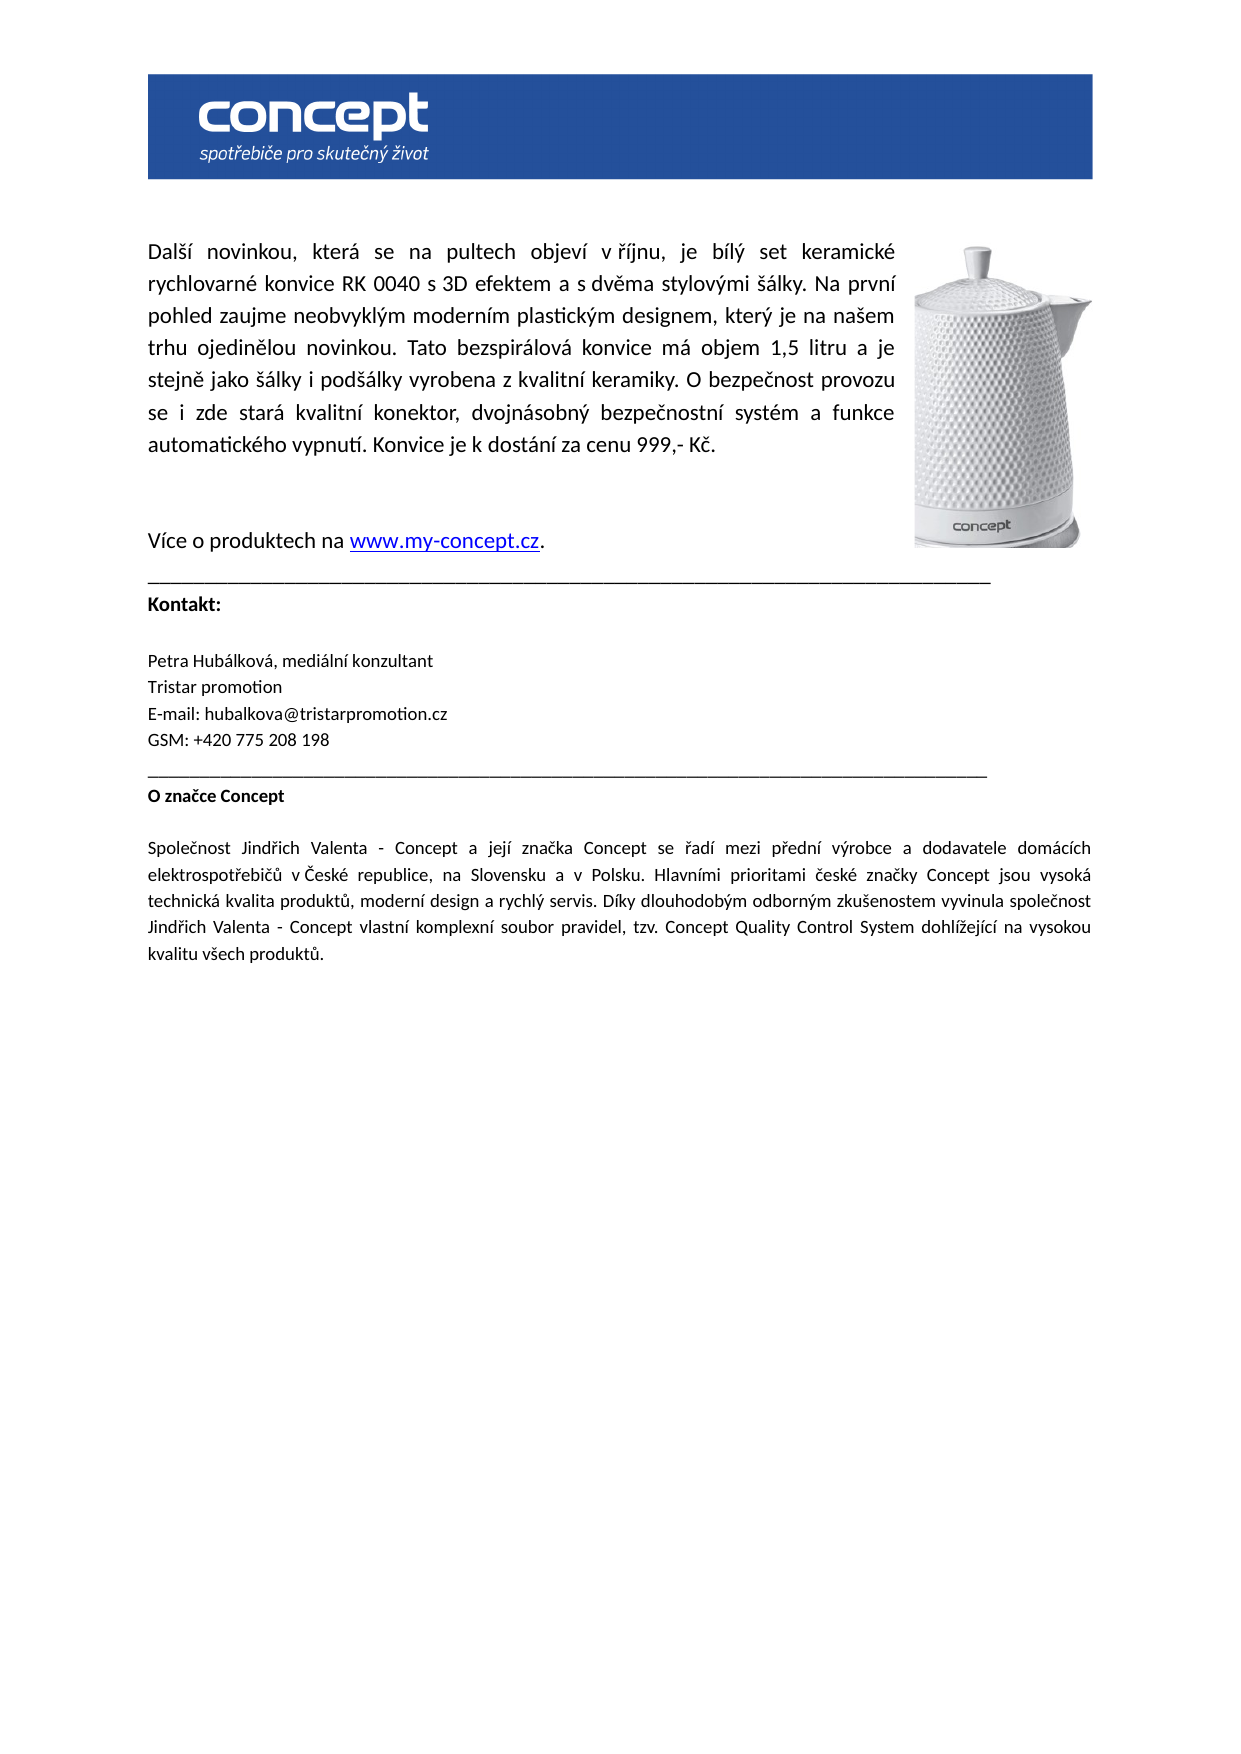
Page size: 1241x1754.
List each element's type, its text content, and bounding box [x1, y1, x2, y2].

text Petra Hubálková, mediální konzultant [148, 649, 1093, 672]
text E-mail: hubalkova@tristarpromotion.cz [148, 702, 1093, 725]
text Tristar promotion [148, 676, 1093, 698]
text _________________________________________________________________________________ [148, 755, 1093, 780]
text Společnost Jindřich Valenta - Concept a její značka Concept se řadí mezi přední výrobce a dodavatele domácích elektrospotřebičů v České republice, na Slovensku a v Polsku. Hlavními prioritami české značky Concept jsou vysoká technická kvalita produktů, moderní design a rychlý servis. Díky dlouhodobým odborným zkušenostem vyvinula společnost Jindřich Valenta - Concept vlastní komplexní soubor pravidel, tzv. Concept Quality Control System dohlížející na vysokou kvalitu všech produktů. [148, 837, 1093, 965]
text Další novinkou, která se na pultech objeví v říjnu, je bílý set keramické rychlovarné konvice RK 0040 s 3D efektem a s dvěma stylovými šálky. Na první pohled zaujme neobvyklým moderním plastickým designem, který je na našem trhu ojedinělou novinkou. Tato bezspirálová konvice má objem 1,5 litru a je stejně jako šálky i podšálky vyrobena z kvalitní keramiky. O bezpečnost provozu se i zde stará kvalitní konektor, dvojnásobný bezpečnostní systém a funkce automatického vypnutí. Konvice je k dostání za cenu 999,- Kč. [148, 237, 914, 458]
subtitle Kontakt: [148, 591, 1093, 616]
text Více o produktech na www.my-concept.cz. [148, 527, 1093, 554]
text GSM: +420 775 208 198 [148, 728, 1093, 751]
picture [147, 73, 1093, 180]
text __________________________________________________________________________ [148, 559, 1093, 587]
text O značce Concept [148, 784, 1093, 807]
picture [914, 235, 1093, 548]
